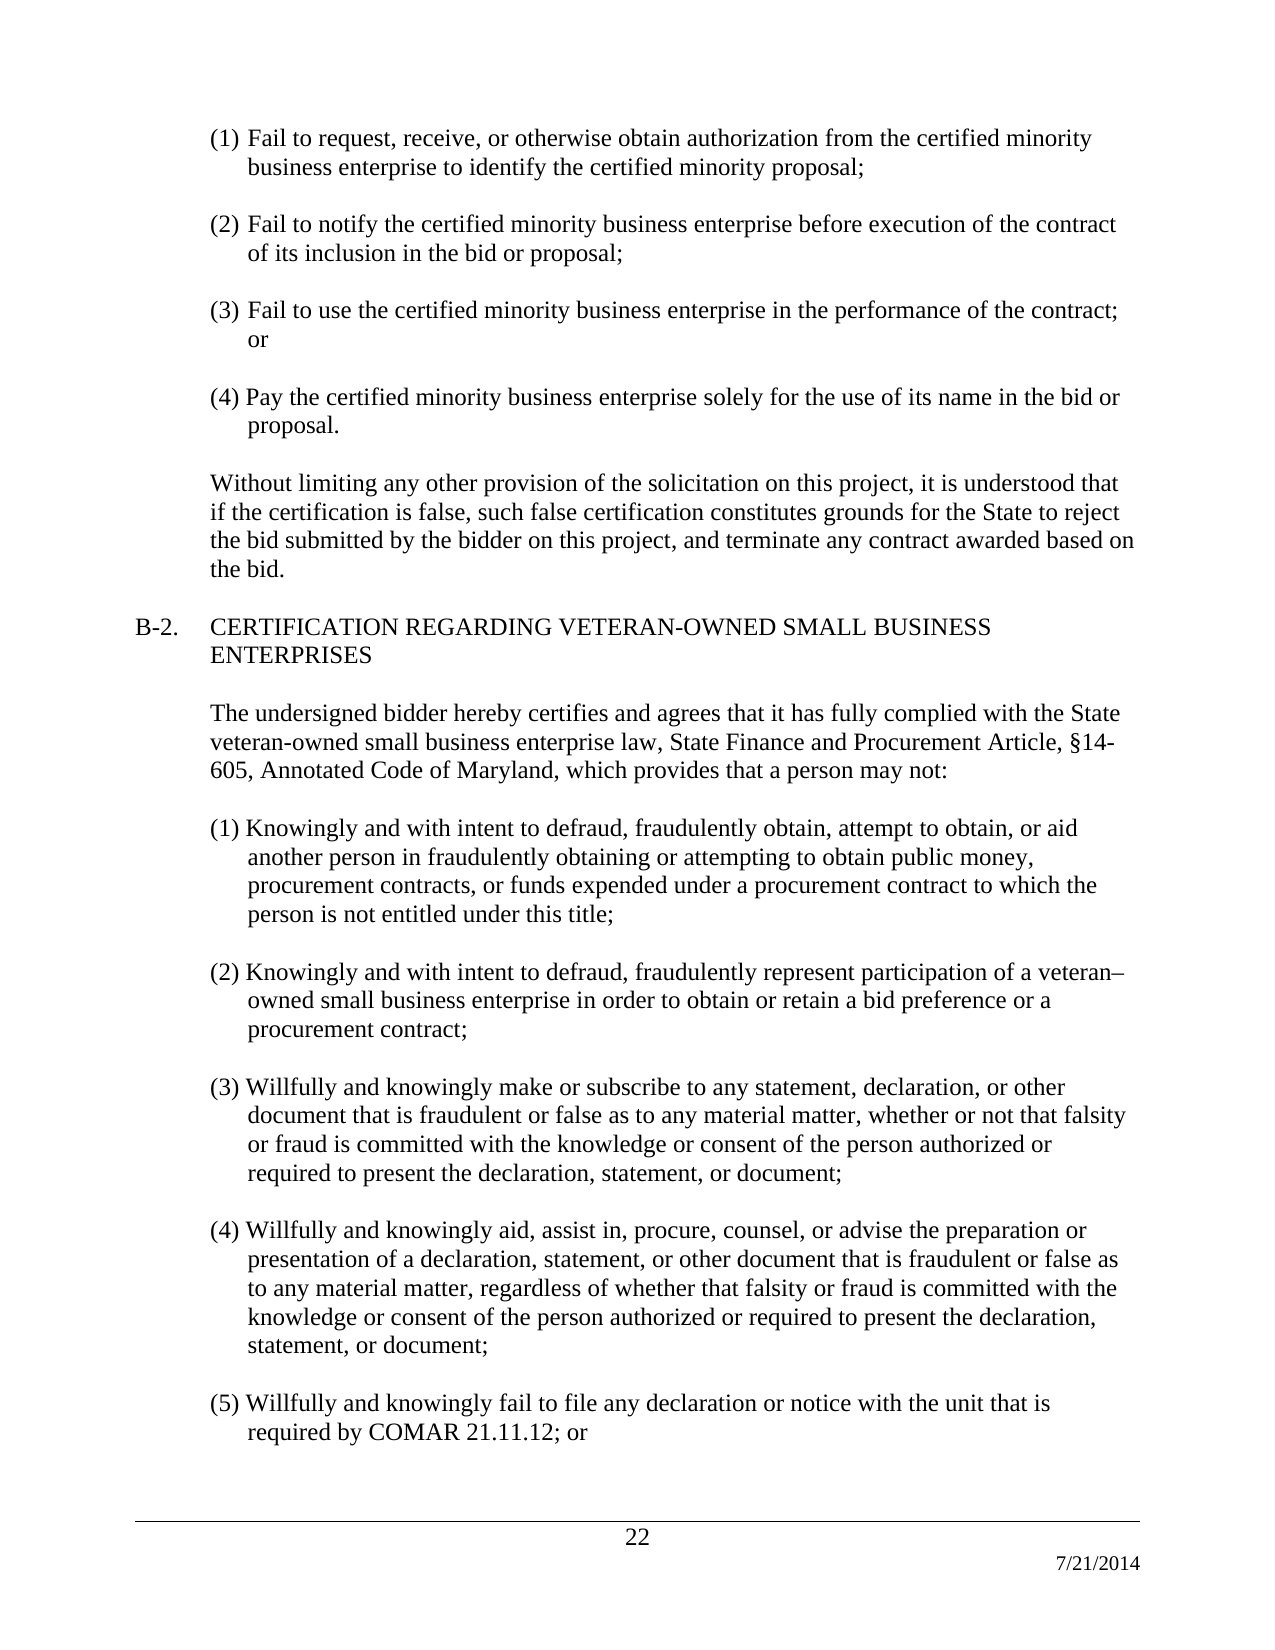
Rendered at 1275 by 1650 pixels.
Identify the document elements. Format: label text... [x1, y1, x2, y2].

text (3) Willfully and knowingly make or subscribe to any statement, declaration, or other document that is fraudulent or false as to any material matter, whether or not that falsity or fraud is committed with the knowledge or consent of the person authorized or required to present the declaration, statement, or document; [210, 1072, 1140, 1187]
list Fail to use the certified minority business enterprise in the performance of the contract; or [210, 295, 1140, 353]
text (2) Knowingly and with intent to defraud, fraudulently represent participation of a veteran–owned small business enterprise in order to obtain or retain a bid preference or a procurement contract; [210, 957, 1140, 1043]
text (4) Willfully and knowingly aid, assist in, procure, counsel, or advise the preparation or presentation of a declaration, statement, or other document that is fraudulent or false as to any material matter, regardless of whether that falsity or fraud is committed with the knowledge or consent of the person authorized or required to present the declaration, statement, or document; [210, 1215, 1140, 1359]
text Without limiting any other provision of the solicitation on this project, it is understood that if the certification is false, such false certification constitutes grounds for the State to reject the bid submitted by the bidder on this project, and terminate any contract awarded based on the bid. [210, 468, 1140, 583]
text (5) Willfully and knowingly fail to file any declaration or notice with the unit that is required by COMAR 21.11.12; or [210, 1388, 1140, 1445]
list Fail to request, receive, or otherwise obtain authorization from the certified minority business enterprise to identify the certified minority proposal; [210, 123, 1140, 180]
text The undersigned bidder hereby certifies and agrees that it has fully complied with the State veteran-owned small business enterprise law, State Finance and Procurement Article, §14-605, Annotated Code of Maryland, which provides that a person may not: [210, 698, 1140, 784]
list Fail to notify the certified minority business enterprise before execution of the contract of its inclusion in the bid or proposal; [210, 209, 1140, 267]
text B-2. CERTIFICATION REGARDING VETERAN-OWNED SMALL BUSINESS ENTERPRISES [135, 612, 1140, 669]
text (1) Knowingly and with intent to defraud, fraudulently obtain, attempt to obtain, or aid another person in fraudulently obtaining or attempting to obtain public money, procurement contracts, or funds expended under a procurement contract to which the person is not entitled under this title; [210, 813, 1140, 928]
text (4) Pay the certified minority business enterprise solely for the use of its name in the bid or proposal. [210, 382, 1140, 439]
